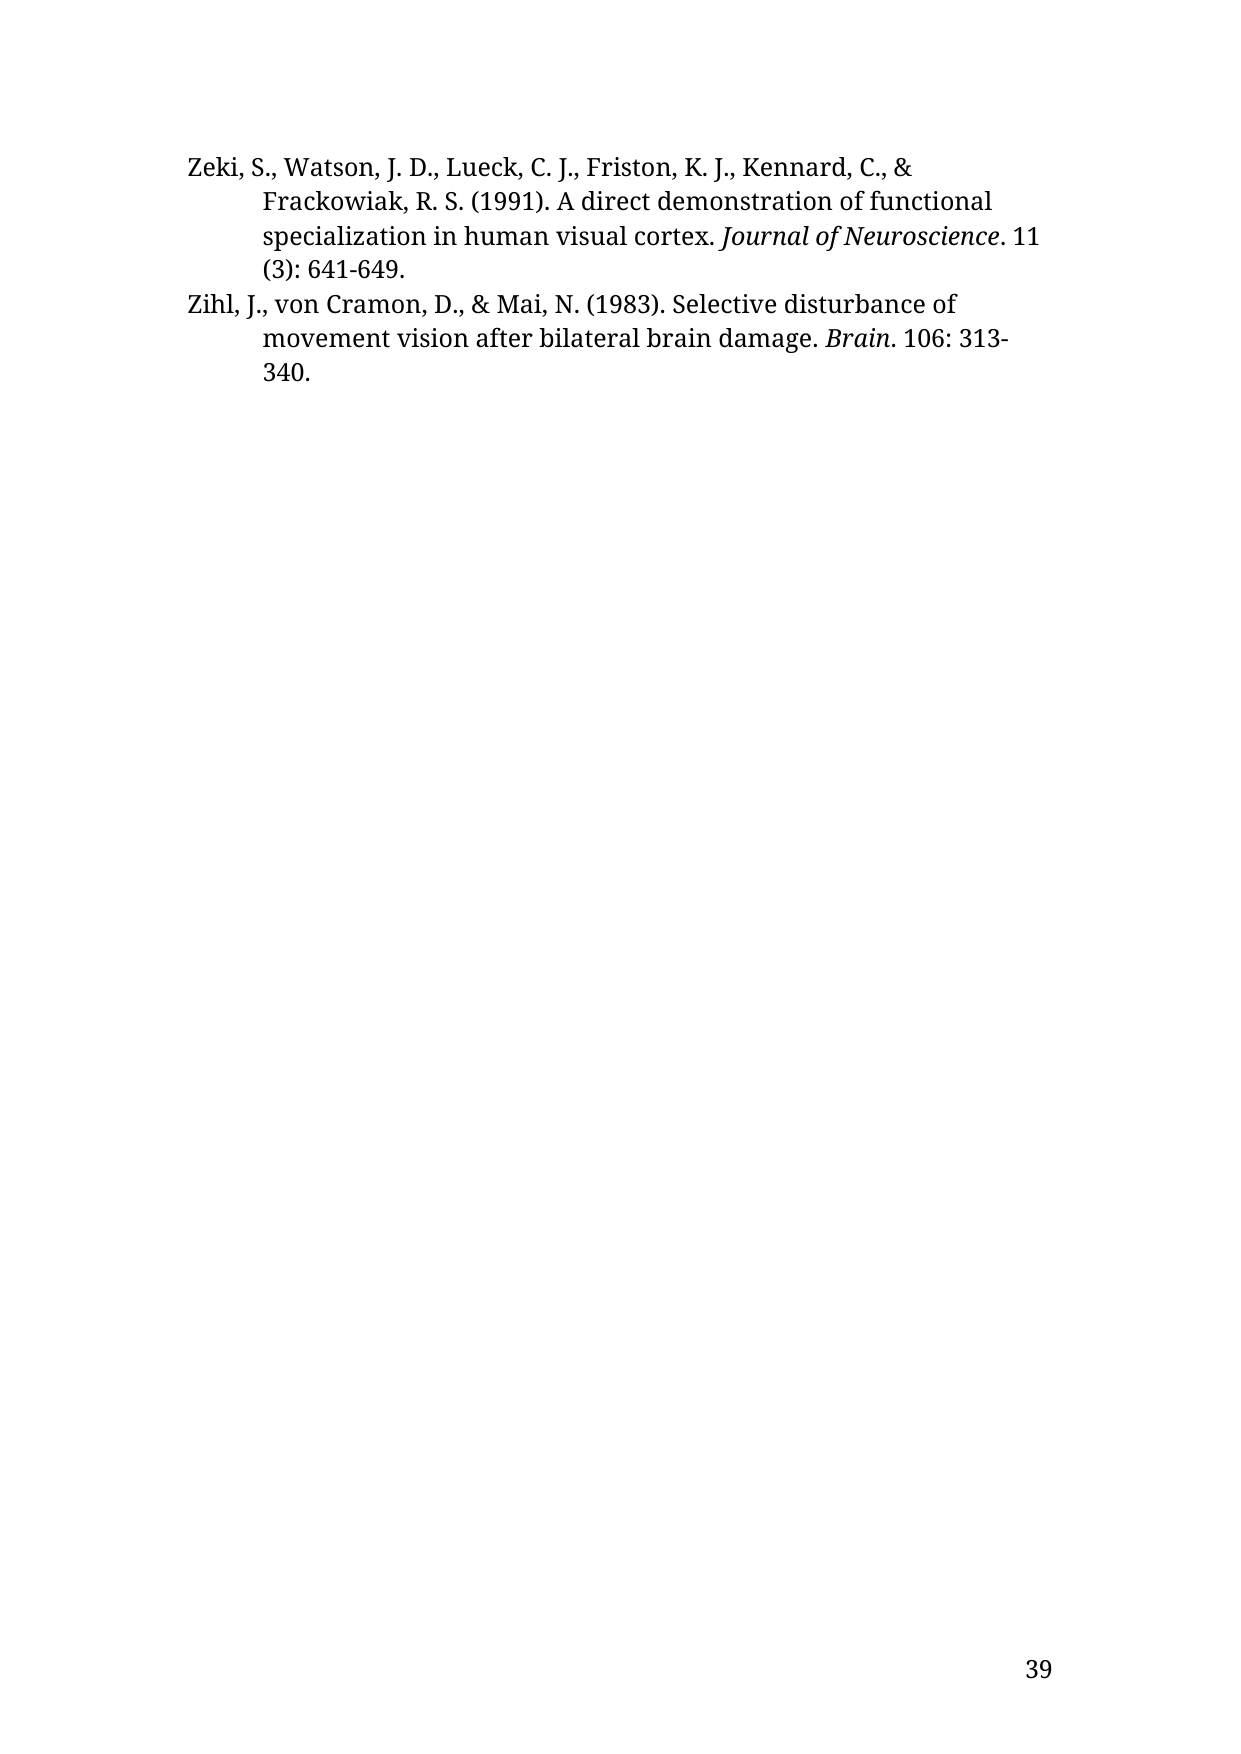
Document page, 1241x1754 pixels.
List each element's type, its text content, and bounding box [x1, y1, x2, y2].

text Zihl, J., von Cramon, D., & Mai, N. (1983). Selective disturbance of movement vision after bilateral brain damage. Brain. 106: 313-340. [187, 286, 1053, 388]
text Zeki, S., Watson, J. D., Lueck, C. J., Friston, K. J., Kennard, C., & Frackowiak, R. S. (1991). A direct demonstration of functional specialization in human visual cortex. Journal of Neuroscience. 11 (3): 641-649. [187, 150, 1053, 286]
